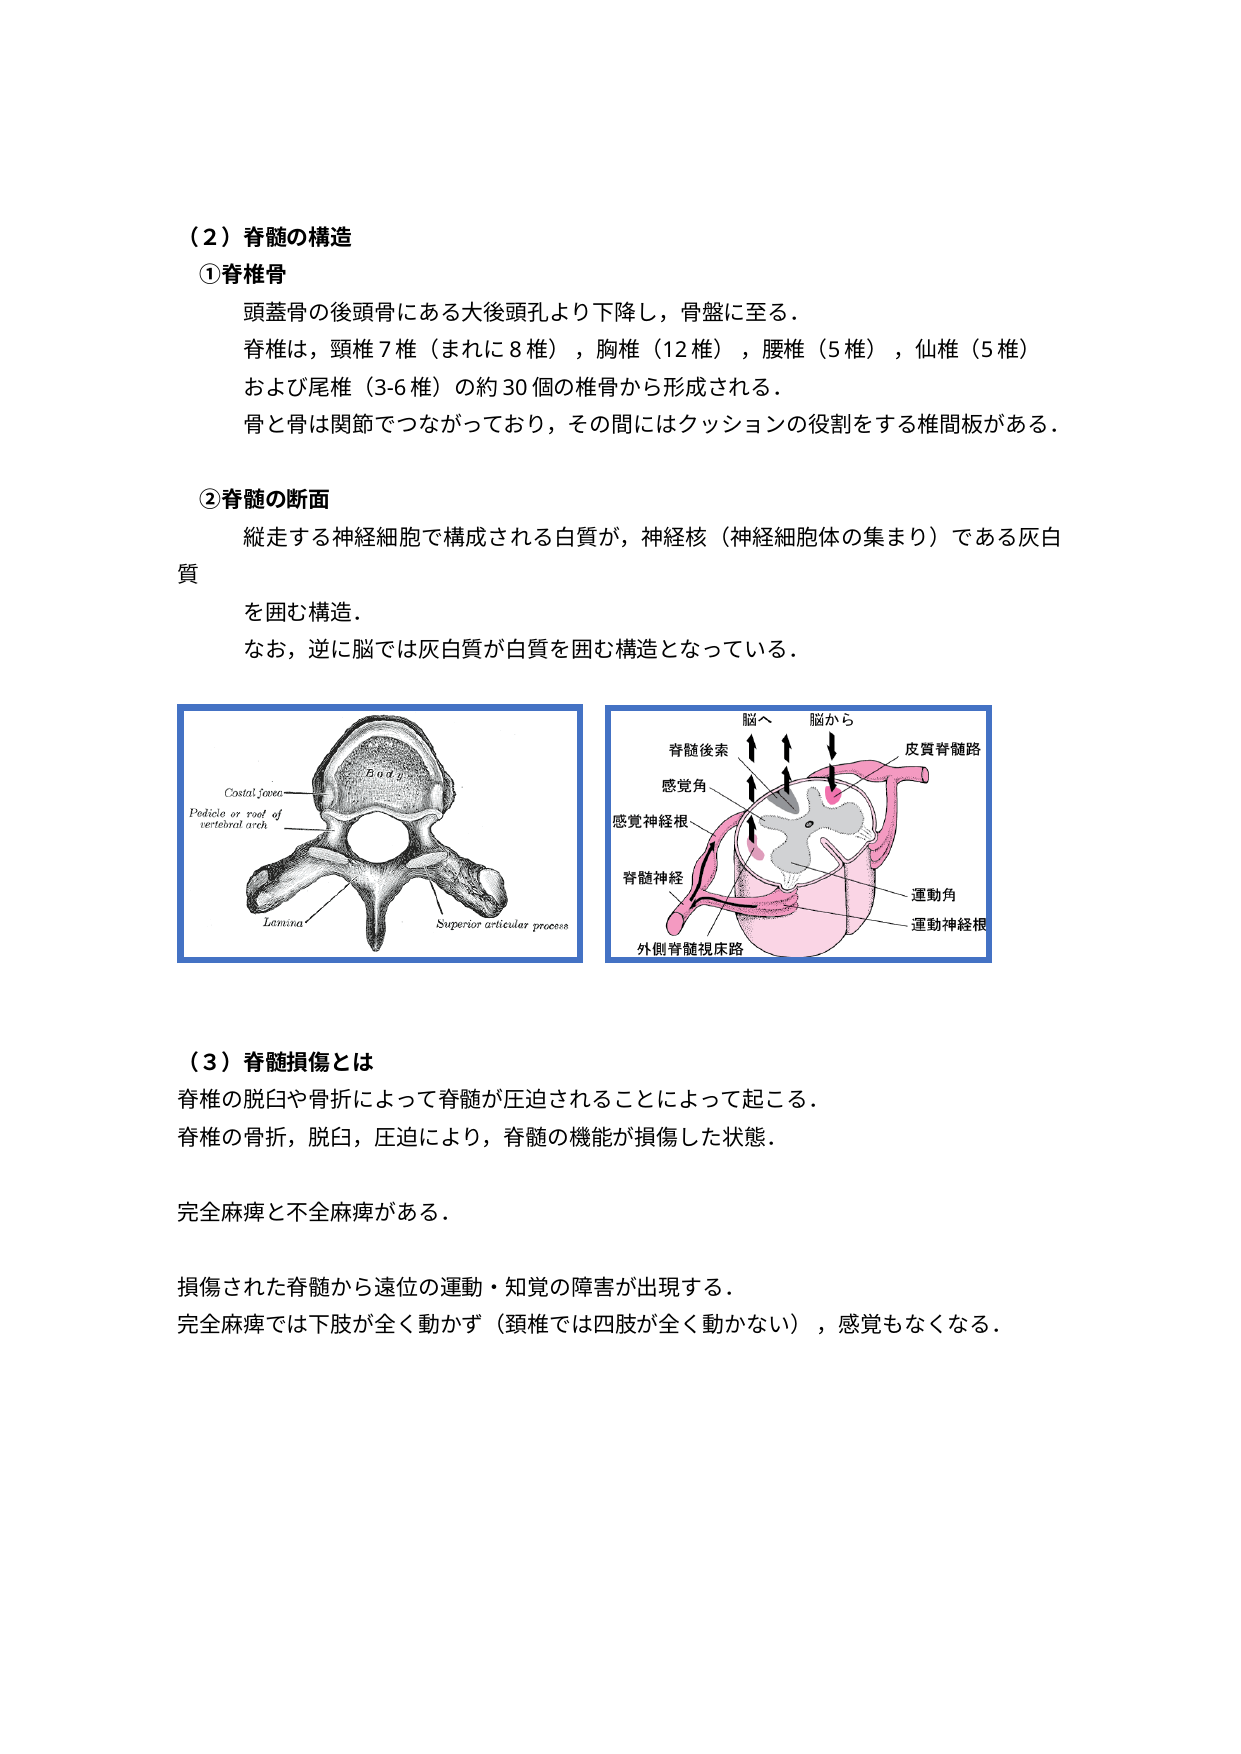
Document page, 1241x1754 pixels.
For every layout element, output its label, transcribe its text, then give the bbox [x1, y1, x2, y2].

text なお，逆に脳では灰白質が白質を囲む構造となっている． [177, 629, 1063, 667]
text 骨と骨は関節でつながっており，その間にはクッションの役割をする椎間板がある． [177, 404, 1063, 442]
text 損傷された脊髄から遠位の運動・知覚の障害が出現する． [177, 1267, 1063, 1304]
text ①脊椎骨 [177, 254, 1063, 292]
text 縦走する神経細胞で構成される白質が，神経核（神経細胞体の集まり）である灰白質 [177, 517, 1063, 592]
text 頭蓋骨の後頭骨にある大後頭孔より下降し，骨盤に至る． [177, 292, 1063, 329]
picture [184, 711, 577, 957]
text を囲む構造． [177, 592, 1063, 629]
text （２）脊髄の構造 [177, 217, 1063, 254]
picture [611, 711, 986, 957]
text 完全麻痺と不全麻痺がある． [177, 1154, 1063, 1229]
text 脊椎の骨折，脱臼，圧迫により，脊髄の機能が損傷した状態． [177, 1117, 1063, 1154]
text および尾椎（3-6椎）の約30個の椎骨から形成される． [177, 367, 1063, 404]
text 脊椎は，頸椎7椎（まれに8椎） ，胸椎（12椎） ，腰椎（5椎） ，仙椎（5椎） [177, 329, 1063, 367]
text 脊椎の脱臼や骨折によって脊髄が圧迫されることによって起こる． [177, 1079, 1063, 1117]
text 完全麻痺では下肢が全く動かず（頚椎では四肢が全く動かない） ，感覚もなくなる． [177, 1304, 1063, 1342]
text （３）脊髄損傷とは [177, 1042, 1063, 1079]
text ②脊髄の断面 [177, 479, 1063, 517]
